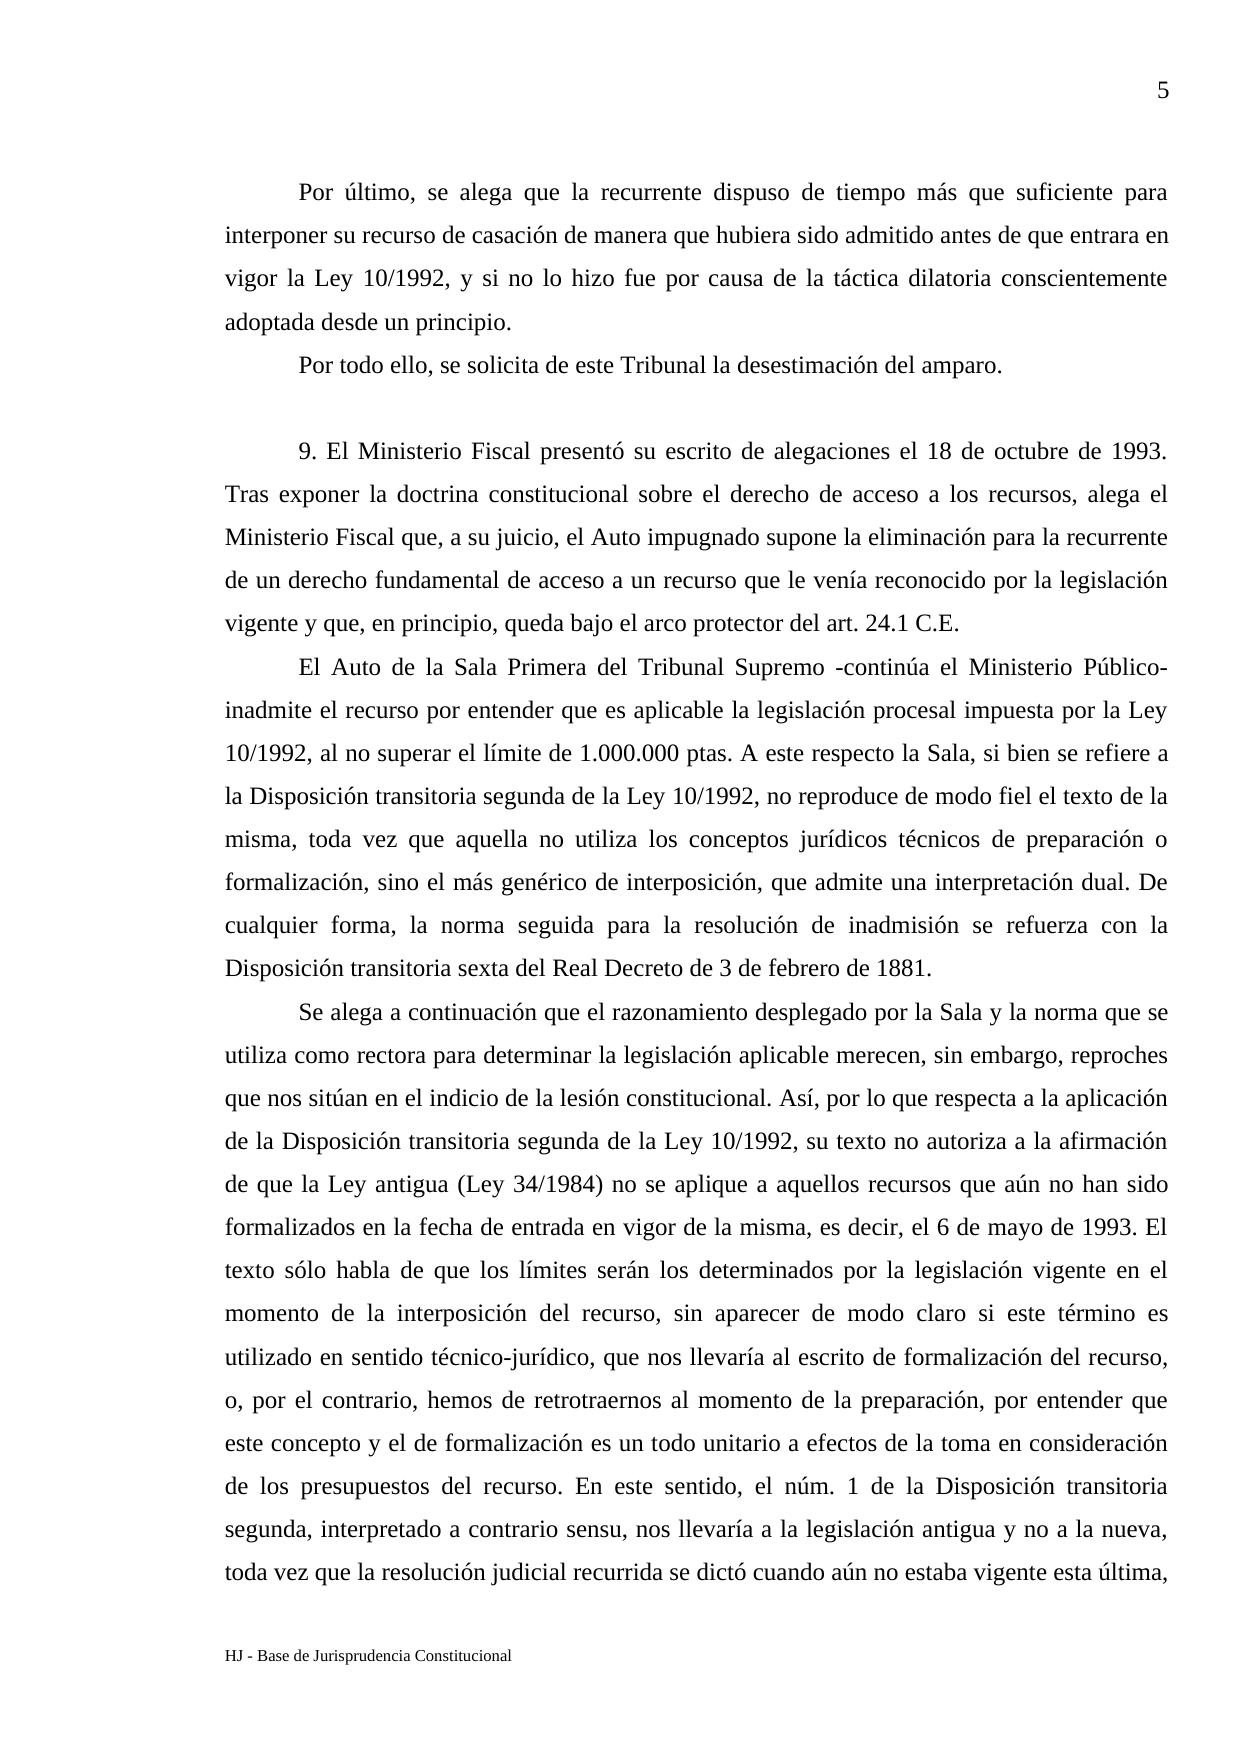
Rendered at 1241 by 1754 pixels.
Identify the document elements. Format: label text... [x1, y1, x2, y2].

text El Auto de la Sala Primera del Tribunal Supremo -continúa el Ministerio Público- inadmite el recurso por entender que es aplicable la legislación procesal impuesta por la Ley 10/1992, al no superar el límite de 1.000.000 ptas. A este respecto la Sala, si bien se refiere a la Disposición transitoria segunda de la Ley 10/1992, no reproduce de modo fiel el texto de la misma, toda vez que aquella no utiliza los conceptos jurídicos técnicos de preparación o formalización, sino el más genérico de interposición, que admite una interpretación dual. De cualquier forma, la norma seguida para la resolución de inadmisión se refuerza con la Disposición transitoria sexta del Real Decreto de 3 de febrero de 1881. [224, 652, 1169, 982]
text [224, 997, 1169, 1586]
text 9. El Ministerio Fiscal presentó su escrito de alegaciones el 18 de octubre de 1993. Tras exponer la doctrina constitucional sobre el derecho de acceso a los recursos, alega el Ministerio Fiscal que, a su juicio, el Auto impugnado supone la eliminación para la recurrente de un derecho fundamental de acceso a un recurso que le venía reconocido por la legislación vigente y que, en principio, queda bajo el arco protector del art. 24.1 C.E. [224, 436, 1169, 637]
text Por todo ello, se solicita de este Tribunal la desestimación del amparo. [224, 350, 1169, 378]
text Por último, se alega que la recurrente dispuso de tiempo más que suficiente para interponer su recurso de casación de manera que hubiera sido admitido antes de que entrara en vigor la Ley 10/1992, y si no lo hizo fue por causa de la táctica dilatoria conscientemente adoptada desde un principio. [224, 177, 1169, 335]
